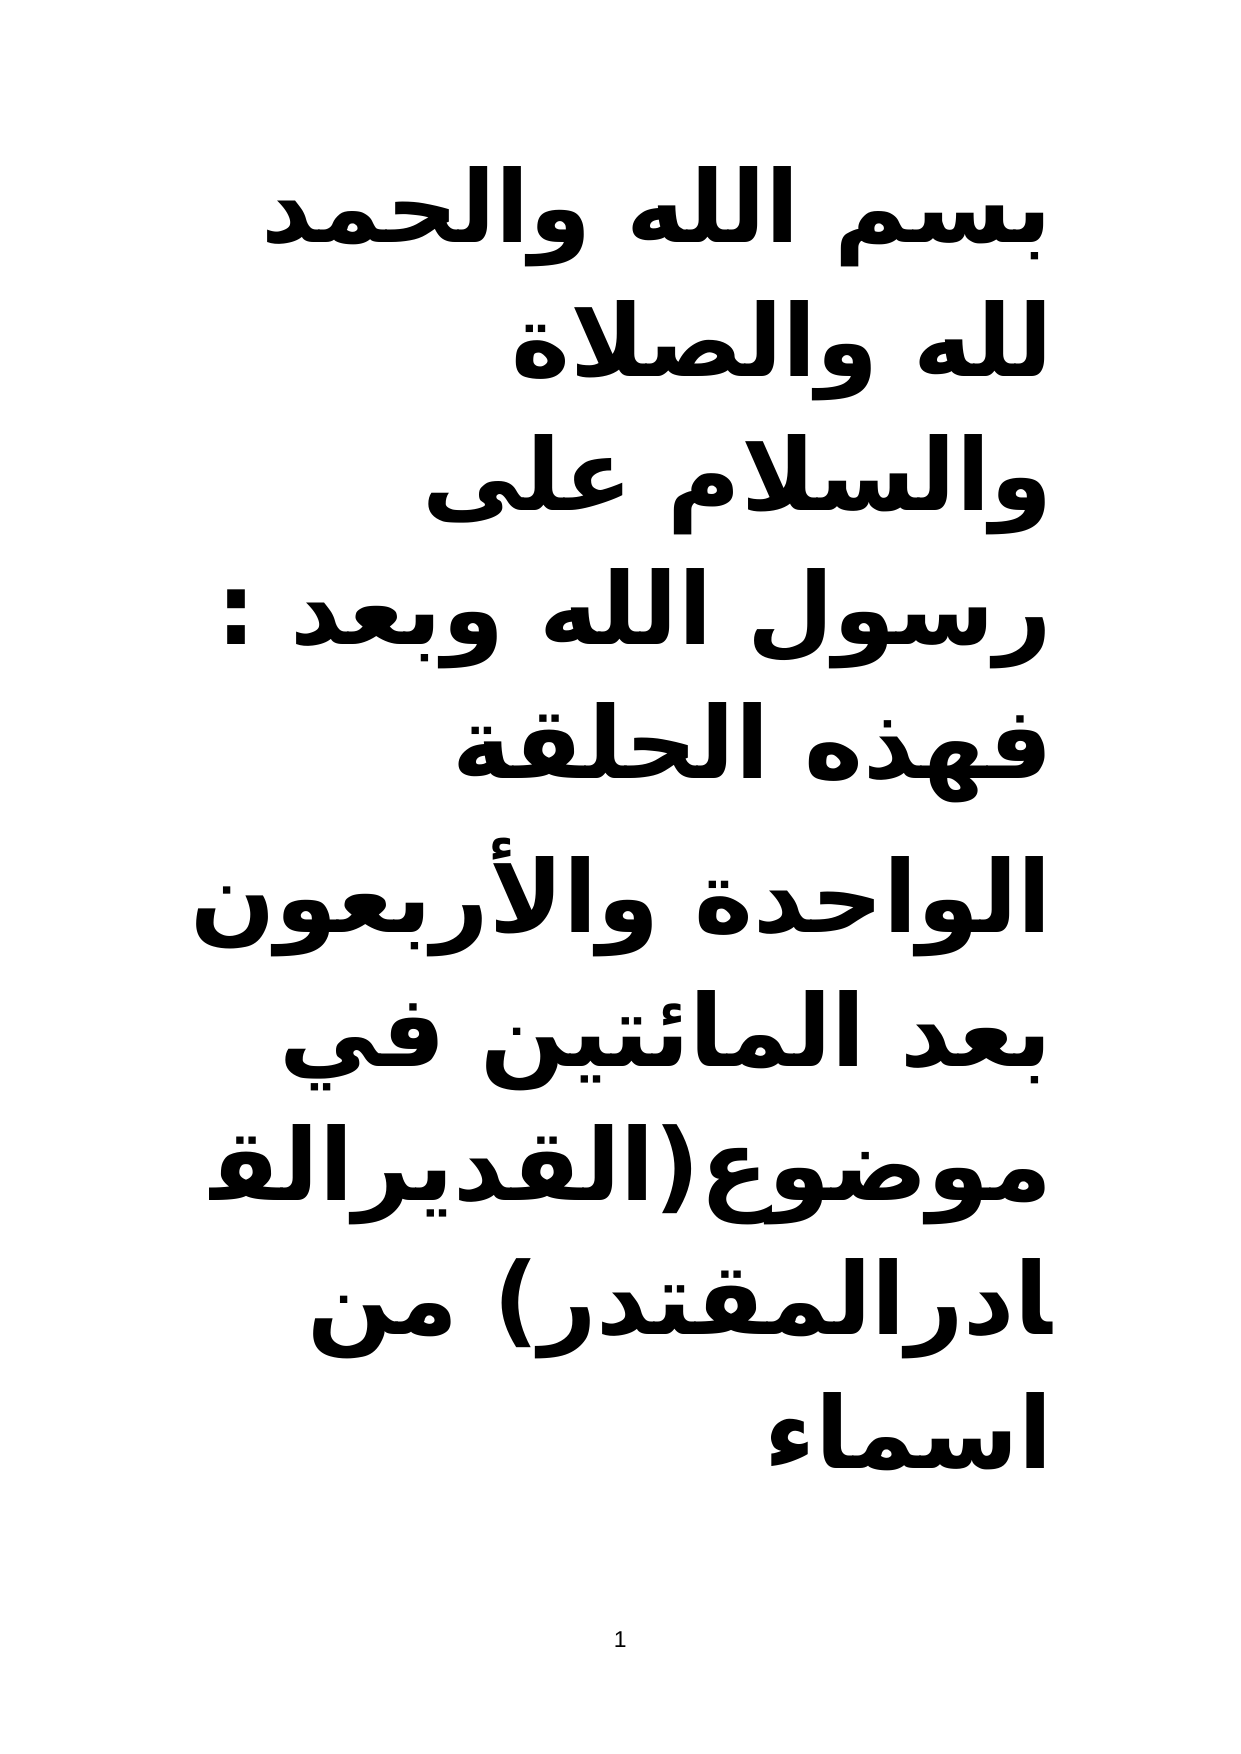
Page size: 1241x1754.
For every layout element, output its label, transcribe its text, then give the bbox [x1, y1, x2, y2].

text بسم الله والحمد لله والصلاة والسلام على رسول الله وبعد : فهذه الحلقة [187, 150, 1053, 802]
text الواحدة والأربعون بعد المائتين في موضوع(القديرالقادرالمقتدر) من اسماء [187, 840, 1053, 1492]
